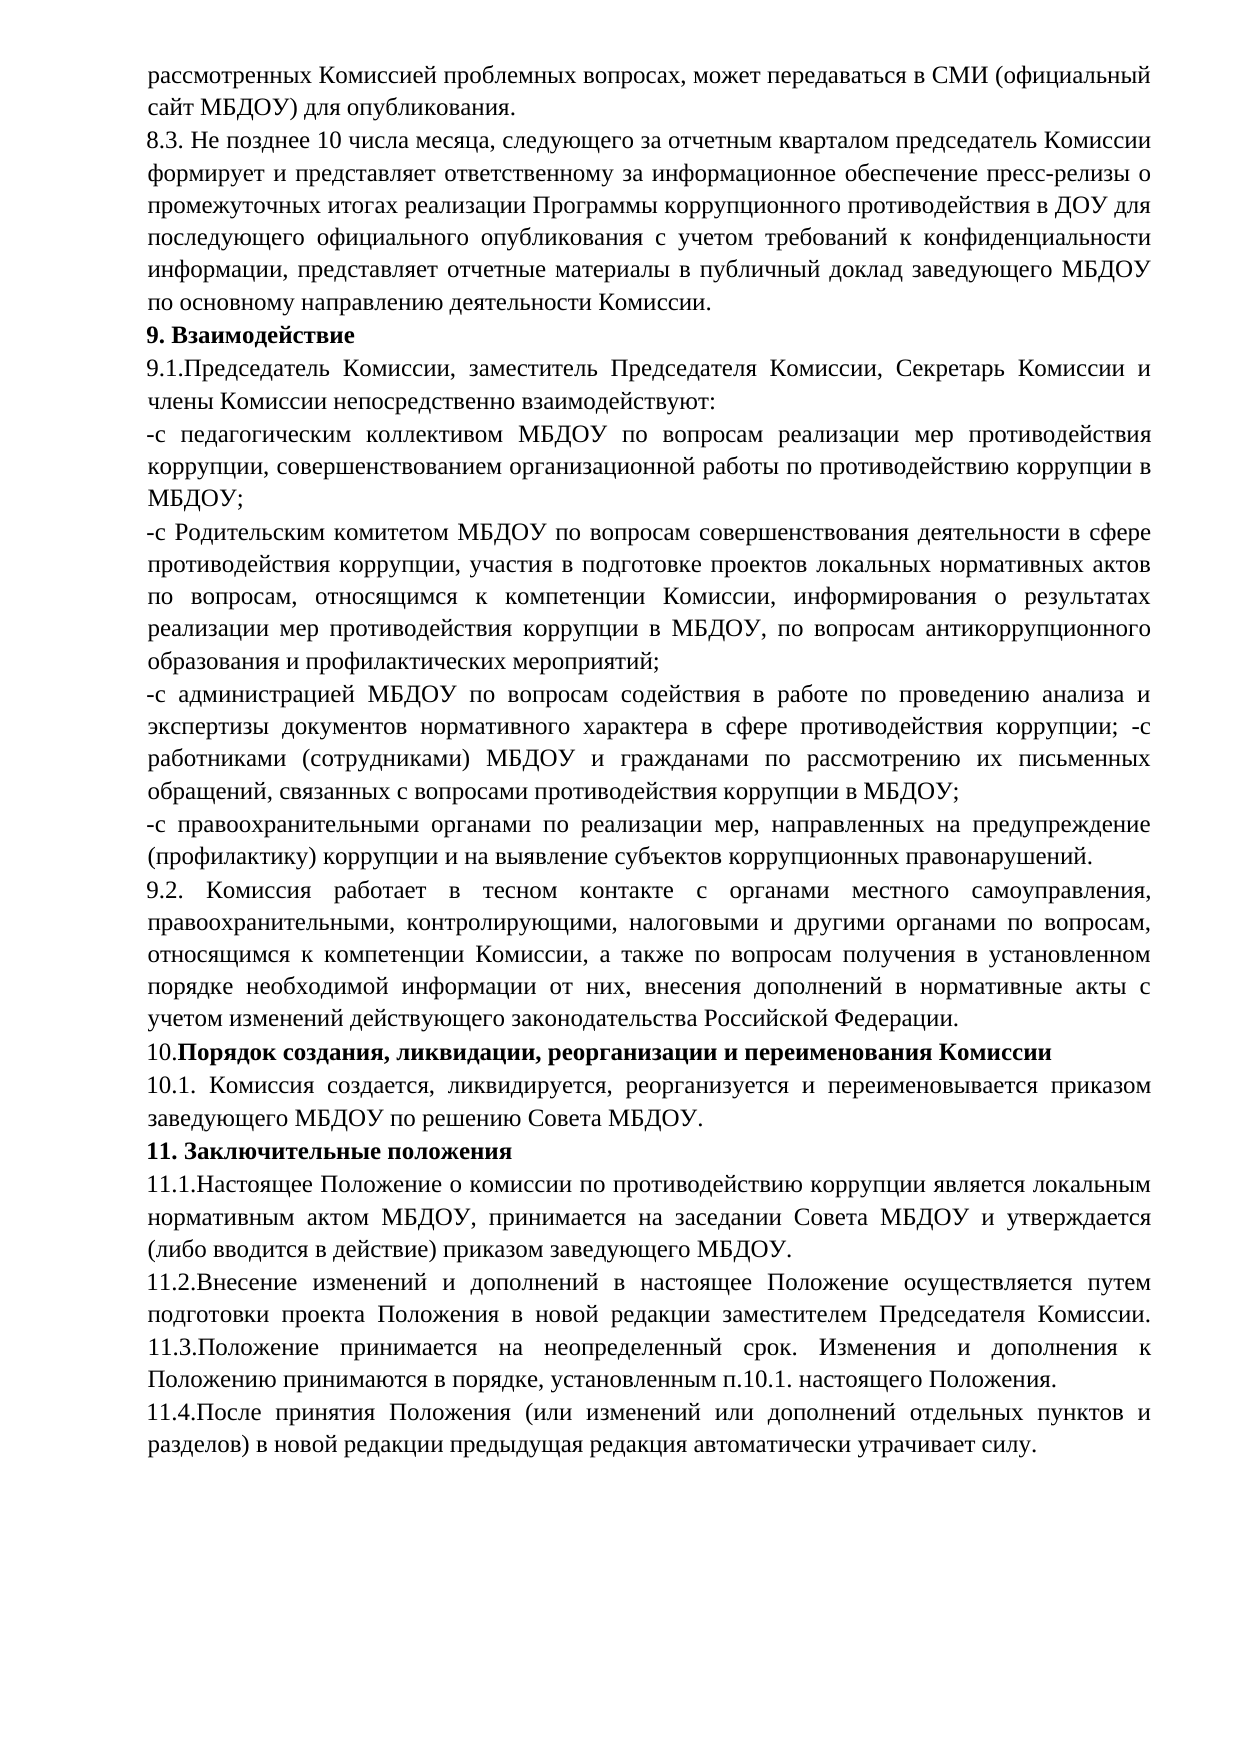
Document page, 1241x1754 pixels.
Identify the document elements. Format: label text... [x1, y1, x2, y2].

subtitle 11. Заключительные положения [146, 1136, 1152, 1165]
text -с администрацией МБДОУ по вопросам содействия в работе по проведению анализа и экспертизы документов нормативного характера в сфере противодействия коррупции; -с работниками (сотрудниками) МБДОУ и гражданами по рассмотрению их письменных обращений, связанных с вопросами противодействия коррупции в МБДОУ; [146, 679, 1152, 804]
text 10.Порядок создания, ликвидации, реорганизации и переименования Комиссии [146, 1037, 1152, 1066]
text -с Родительским комитетом МБДОУ по вопросам совершенствования деятельности в сфере противодействия коррупции, участия в подготовке проектов локальных нормативных актов по вопросам, относящимся к компетенции Комиссии, информирования о результатах реализации мер противодействия коррупции в МБДОУ, по вопросам антикоррупционного образования и профилактических мероприятий; [146, 517, 1152, 674]
text 11.2.Внесение изменений и дополнений в настоящее Положение осуществляется путем подготовки проекта Положения в новой редакции заместителем Председателя Комиссии. 11.3.Положение принимается на неопределенный срок. Изменения и дополнения к Положению принимаются в порядке, установленным п.10.1. настоящего Положения. [146, 1267, 1152, 1393]
text 9.2. Комиссия работает в тесном контакте с органами местного самоуправления, правоохранительными, контролирующими, налоговыми и другими органами по вопросам, относящимся к компетенции Комиссии, а также по вопросам получения в установленном порядке необходимой информации от них, внесения дополнений в нормативные акты с учетом изменений действующего законодательства Российской Федерации. [146, 875, 1152, 1032]
text 11.1.Настоящее Положение о комиссии по противодействию коррупции является локальным нормативным актом МБДОУ, принимается на заседании Совета МБДОУ и утверждается (либо вводится в действие) приказом заведующего МБДОУ. [146, 1169, 1152, 1263]
text 11.4.После принятия Положения (или изменений или дополнений отдельных пунктов и разделов) в новой редакции предыдущая редакция автоматически утрачивает силу. [146, 1397, 1152, 1458]
text -с правоохранительными органами по реализации мер, направленных на предупреждение (профилактику) коррупции и на выявление субъектов коррупционных правонарушений. [146, 809, 1152, 870]
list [146, 60, 1152, 121]
text -с педагогическим коллективом МБДОУ по вопросам реализации мер противодействия коррупции, совершенствованием организационной работы по противодействию коррупции в МБДОУ; [146, 419, 1152, 512]
text 9.1.Председатель Комиссии, заместитель Председателя Комиссии, Секретарь Комиссии и члены Комиссии непосредственно взаимодействуют: [146, 353, 1152, 414]
text 10.1. Комиссия создается, ликвидируется, реорганизуется и переименовывается приказом заведующего МБДОУ по решению Совета МБДОУ. [146, 1070, 1152, 1131]
text 8.3. Не позднее 10 числа месяца, следующего за отчетным кварталом председатель Комиссии формирует и представляет ответственному за информационное обеспечение пресс-релизы о промежуточных итогах реализации Программы коррупционного противодействия в ДОУ для последующего официального опубликования с учетом требований к конфиденциальности информации, представляет отчетные материалы в публичный доклад заведующего МБДОУ по основному направлению деятельности Комиссии. [146, 126, 1152, 315]
subtitle 9. Взаимодействие [146, 320, 1152, 349]
